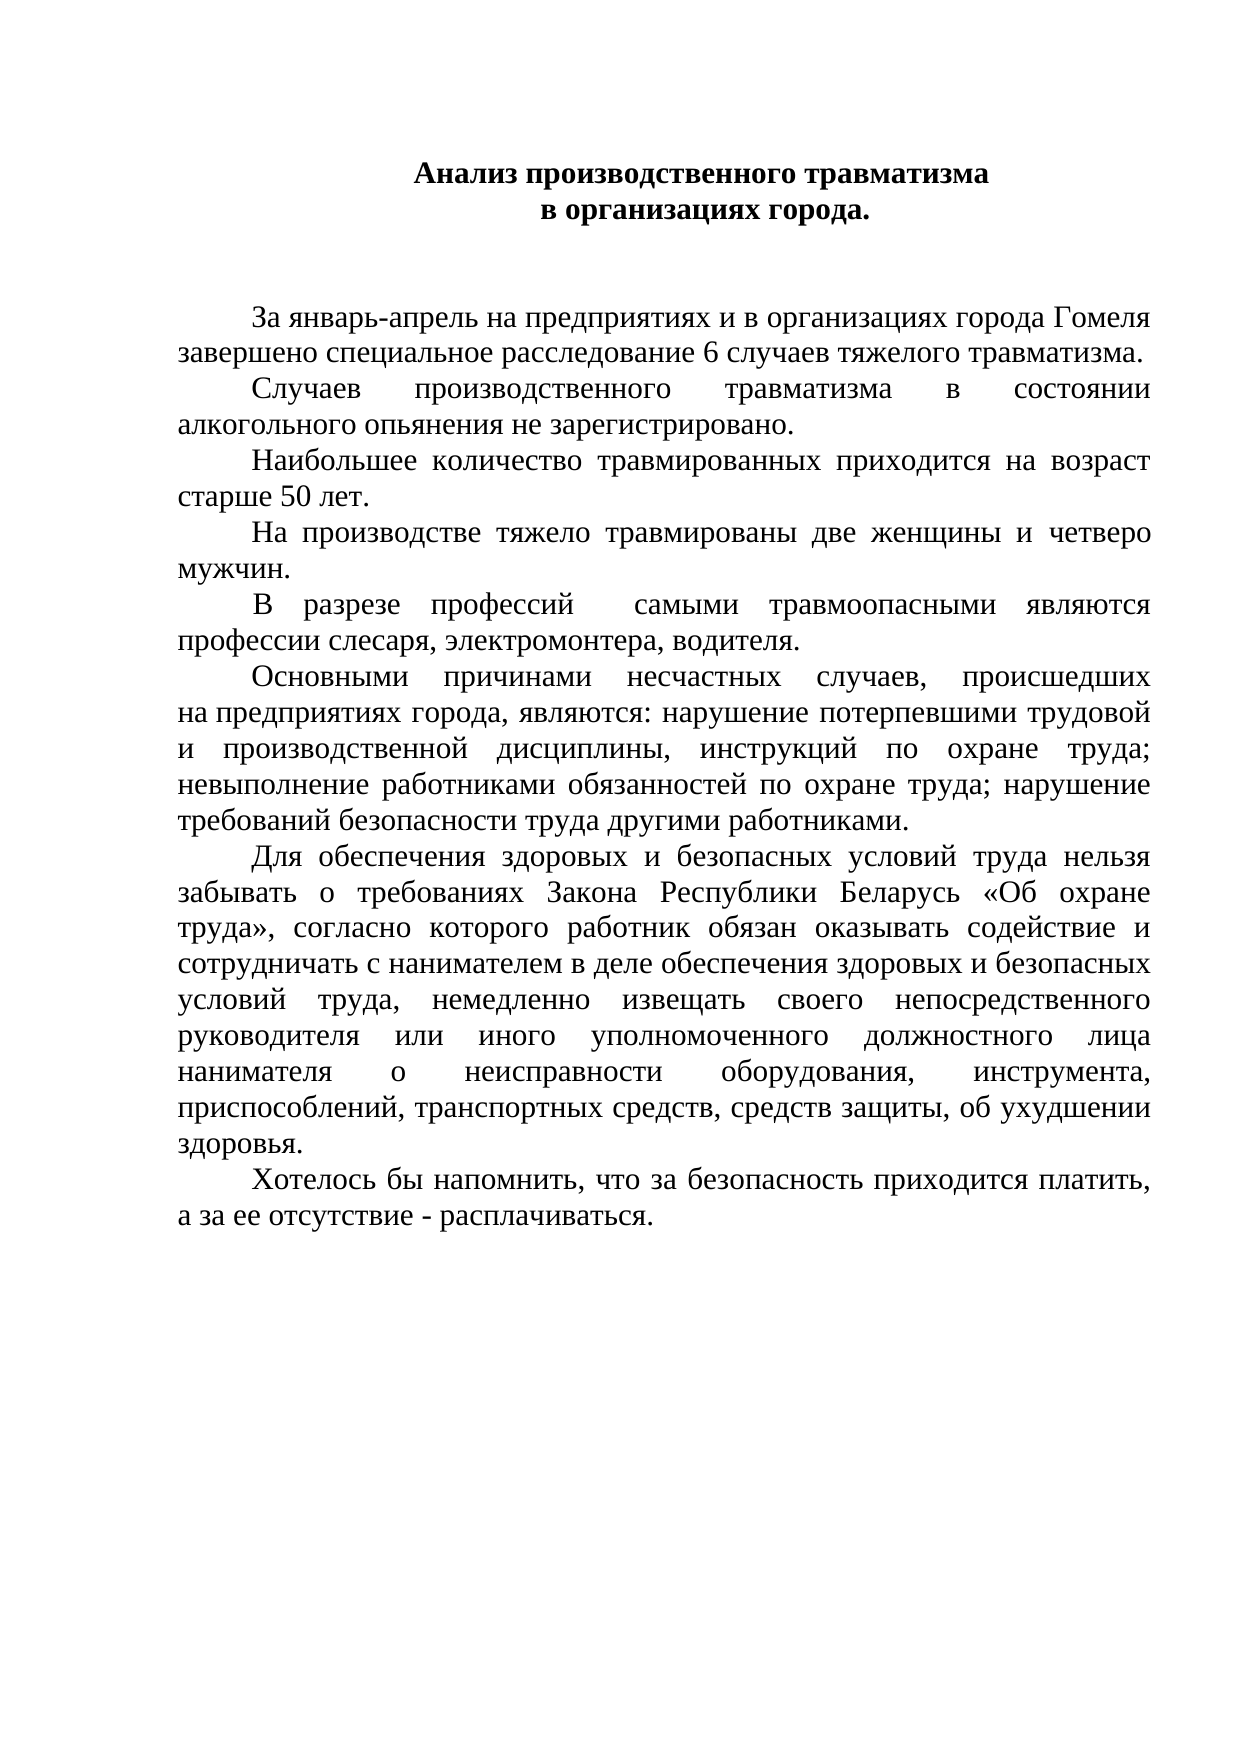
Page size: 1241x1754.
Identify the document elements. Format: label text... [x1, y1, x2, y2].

text На производстве тяжело травмированы две женщины и четверо мужчин. [177, 513, 1152, 585]
text Хотелось бы напомнить, что за безопасность приходится платить, а за ее отсутствие - расплачиваться. [177, 1160, 1152, 1232]
text Наибольшее количество травмированных приходится на возраст старше 50 лет. [177, 442, 1152, 513]
text Случаев производственного травматизма в состоянии алкогольного опьянения не зарегистрировано. [177, 370, 1152, 442]
text Анализ производственного травматизма [177, 154, 1152, 190]
text в организациях города. [177, 190, 1152, 226]
text Основными причинами несчастных случаев, происшедших на предприятиях города, являются: нарушение потерпевшими трудовой и производственной дисциплины, инструкций по охране труда; невыполнение работниками обязанностей по охране труда; нарушение требований безопасности труда другими работниками. [177, 657, 1152, 837]
text За январь-апрель на предприятиях и в организациях города Гомеля завершено специальное расследование 6 случаев тяжелого травматизма. [177, 298, 1152, 370]
text В разрезе профессий самыми травмоопасными являются профессии слесаря, электромонтера, водителя. [177, 585, 1152, 657]
text Для обеспечения здоровых и безопасных условий труда нельзя забывать о требованиях Закона Республики Беларусь «Об охране труда», согласно которого работник обязан оказывать содействие и сотрудничать с нанимателем в деле обеспечения здоровых и безопасных условий труда, немедленно извещать своего непосредственного руководителя или иного уполномоченного должностного лица нанимателя о неисправности оборудования, инструмента, приспособлений, транспортных средств, средств защиты, об ухудшении здоровья. [177, 837, 1152, 1160]
